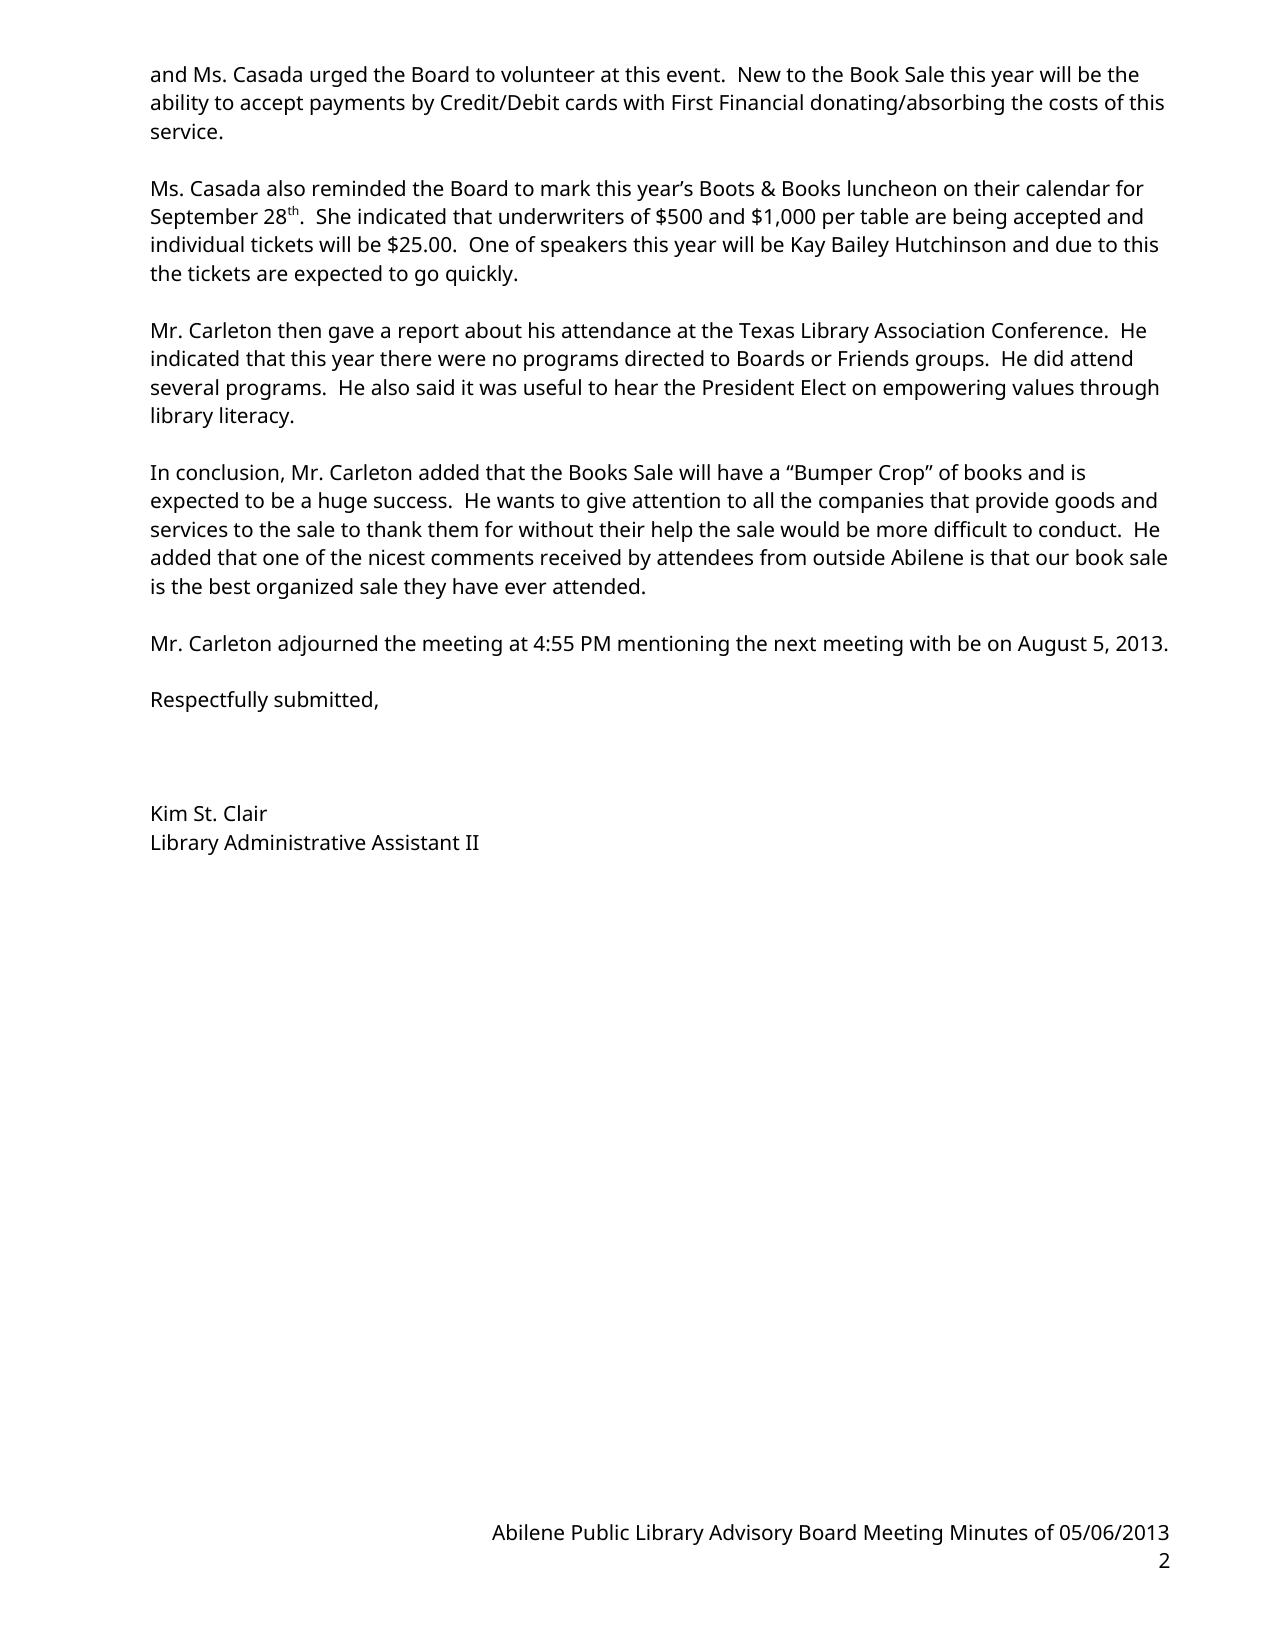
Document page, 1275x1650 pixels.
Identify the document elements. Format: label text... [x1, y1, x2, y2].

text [150, 60, 1170, 145]
text Ms. Casada also reminded the Board to mark this year’s Boots & Books luncheon on their calendar for September 28th. She indicated that underwriters of $500 and $1,000 per table are being accepted and individual tickets will be $25.00. One of speakers this year will be Kay Bailey Hutchinson and due to this the tickets are expected to go quickly. [150, 174, 1170, 287]
text In conclusion, Mr. Carleton added that the Books Sale will have a “Bumper Crop” of books and is expected to be a huge success. He wants to give attention to all the companies that provide goods and services to the sale to thank them for without their help the sale would be more difficult to conduct. He added that one of the nicest comments received by attendees from outside Abilene is that our book sale is the best organized sale they have ever attended. [150, 458, 1170, 600]
text Mr. Carleton then gave a report about his attendance at the Texas Library Association Conference. He indicated that this year there were no programs directed to Boards or Friends groups. He did attend several programs. He also said it was useful to hear the President Elect on empowering values through library literacy. [150, 316, 1170, 430]
text Kim St. Clair [150, 799, 1170, 828]
text Respectfully submitted, [150, 686, 1170, 714]
text Mr. Carleton adjourned the meeting at 4:55 PM mentioning the next meeting with be on August 5, 2013. [150, 629, 1170, 657]
text Library Administrative Assistant II [150, 828, 1170, 856]
